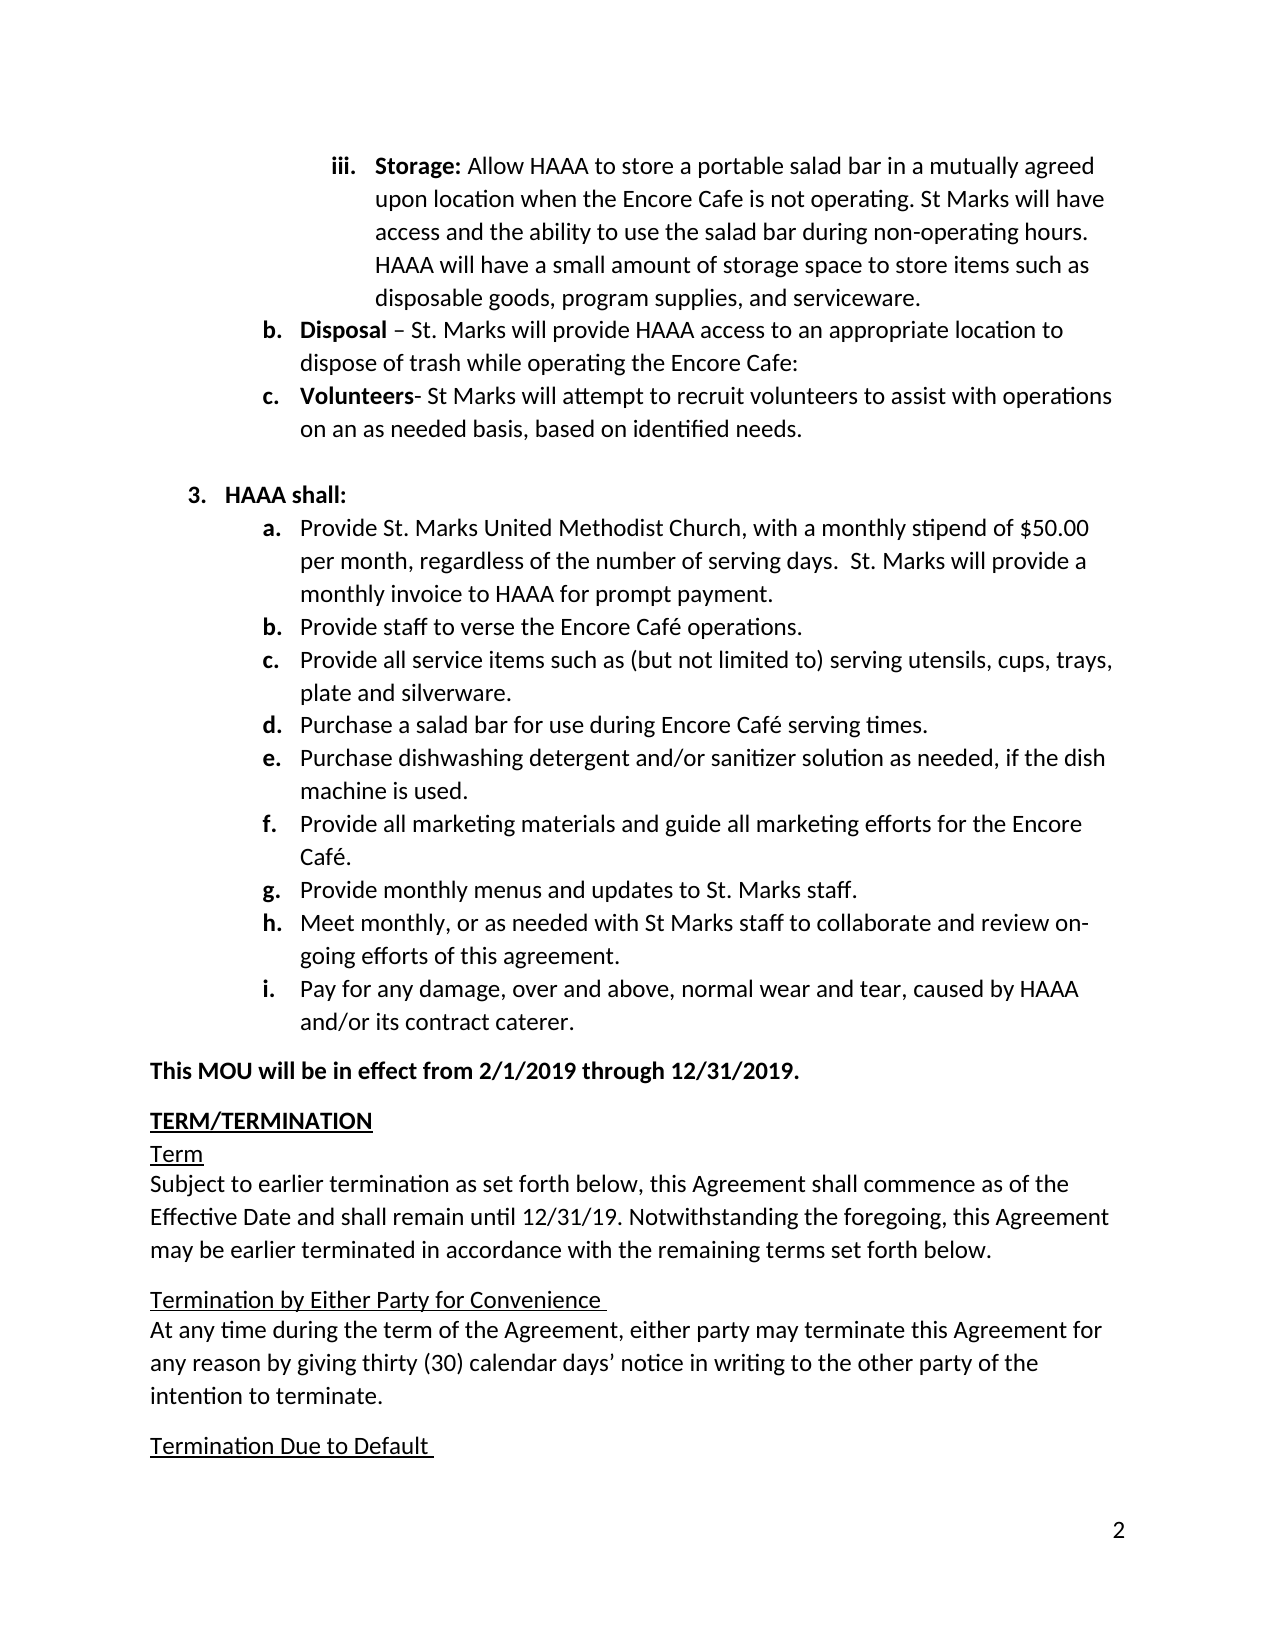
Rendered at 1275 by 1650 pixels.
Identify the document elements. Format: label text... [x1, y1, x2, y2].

list Provide all marketing materials and guide all marketing efforts for the Encore Café. [262, 808, 1125, 872]
list Volunteers- St Marks will attempt to recruit volunteers to assist with operations on an as needed basis, based on identified needs. [262, 380, 1125, 444]
text At any time during the term of the Agreement, either party may terminate this Agreement for any reason by giving thirty (30) calendar days’ notice in writing to the other party of the intention to terminate. [150, 1314, 1125, 1411]
list Provide staff to verse the Encore Café operations. [262, 611, 1125, 641]
subtitle Termination Due to Default [150, 1430, 1125, 1460]
list Storage: Allow HAAA to store a portable salad bar in a mutually agreed upon location when the Encore Cafe is not operating. St Marks will have access and the ability to use the salad bar during non-operating hours. HAAA will have a small amount of storage space to store items such as disposable goods, program supplies, and serviceware. [356, 150, 1125, 312]
subtitle Termination by Either Party for Convenience [150, 1284, 1125, 1314]
list HAAA shall: [187, 479, 1125, 510]
list Provide St. Marks United Methodist Church, with a monthly stipend of $50.00 per month, regardless of the number of serving days. St. Marks will provide a monthly invoice to HAAA for prompt payment. [262, 512, 1125, 608]
text This MOU will be in effect from 2/1/2019 through 12/31/2019. [150, 1055, 1125, 1086]
list Meet monthly, or as needed with St Marks staff to collaborate and review on-going efforts of this agreement. [262, 907, 1125, 971]
list Provide monthly menus and updates to St. Marks staff. [262, 874, 1125, 905]
list Disposal – St. Marks will provide HAAA access to an appropriate location to dispose of trash while operating the Encore Cafe: [262, 314, 1125, 378]
list Pay for any damage, over and above, normal wear and tear, caused by HAAA and/or its contract caterer. [262, 973, 1125, 1036]
list Purchase dishwashing detergent and/or sanitizer solution as needed, if the dish machine is used. [262, 742, 1125, 806]
text Subject to earlier termination as set forth below, this Agreement shall commence as of the Effective Date and shall remain until 12/31/19. Notwithstanding the foregoing, this Agreement may be earlier terminated in accordance with the remaining terms set forth below. [150, 1168, 1125, 1265]
list Purchase a salad bar for use during Encore Café serving times. [262, 709, 1125, 740]
subtitle TERM/TERMINATION [150, 1105, 1125, 1136]
list Provide all service items such as (but not limited to) serving utensils, cups, trays, plate and silverware. [262, 644, 1125, 707]
subtitle Term [150, 1138, 1125, 1168]
